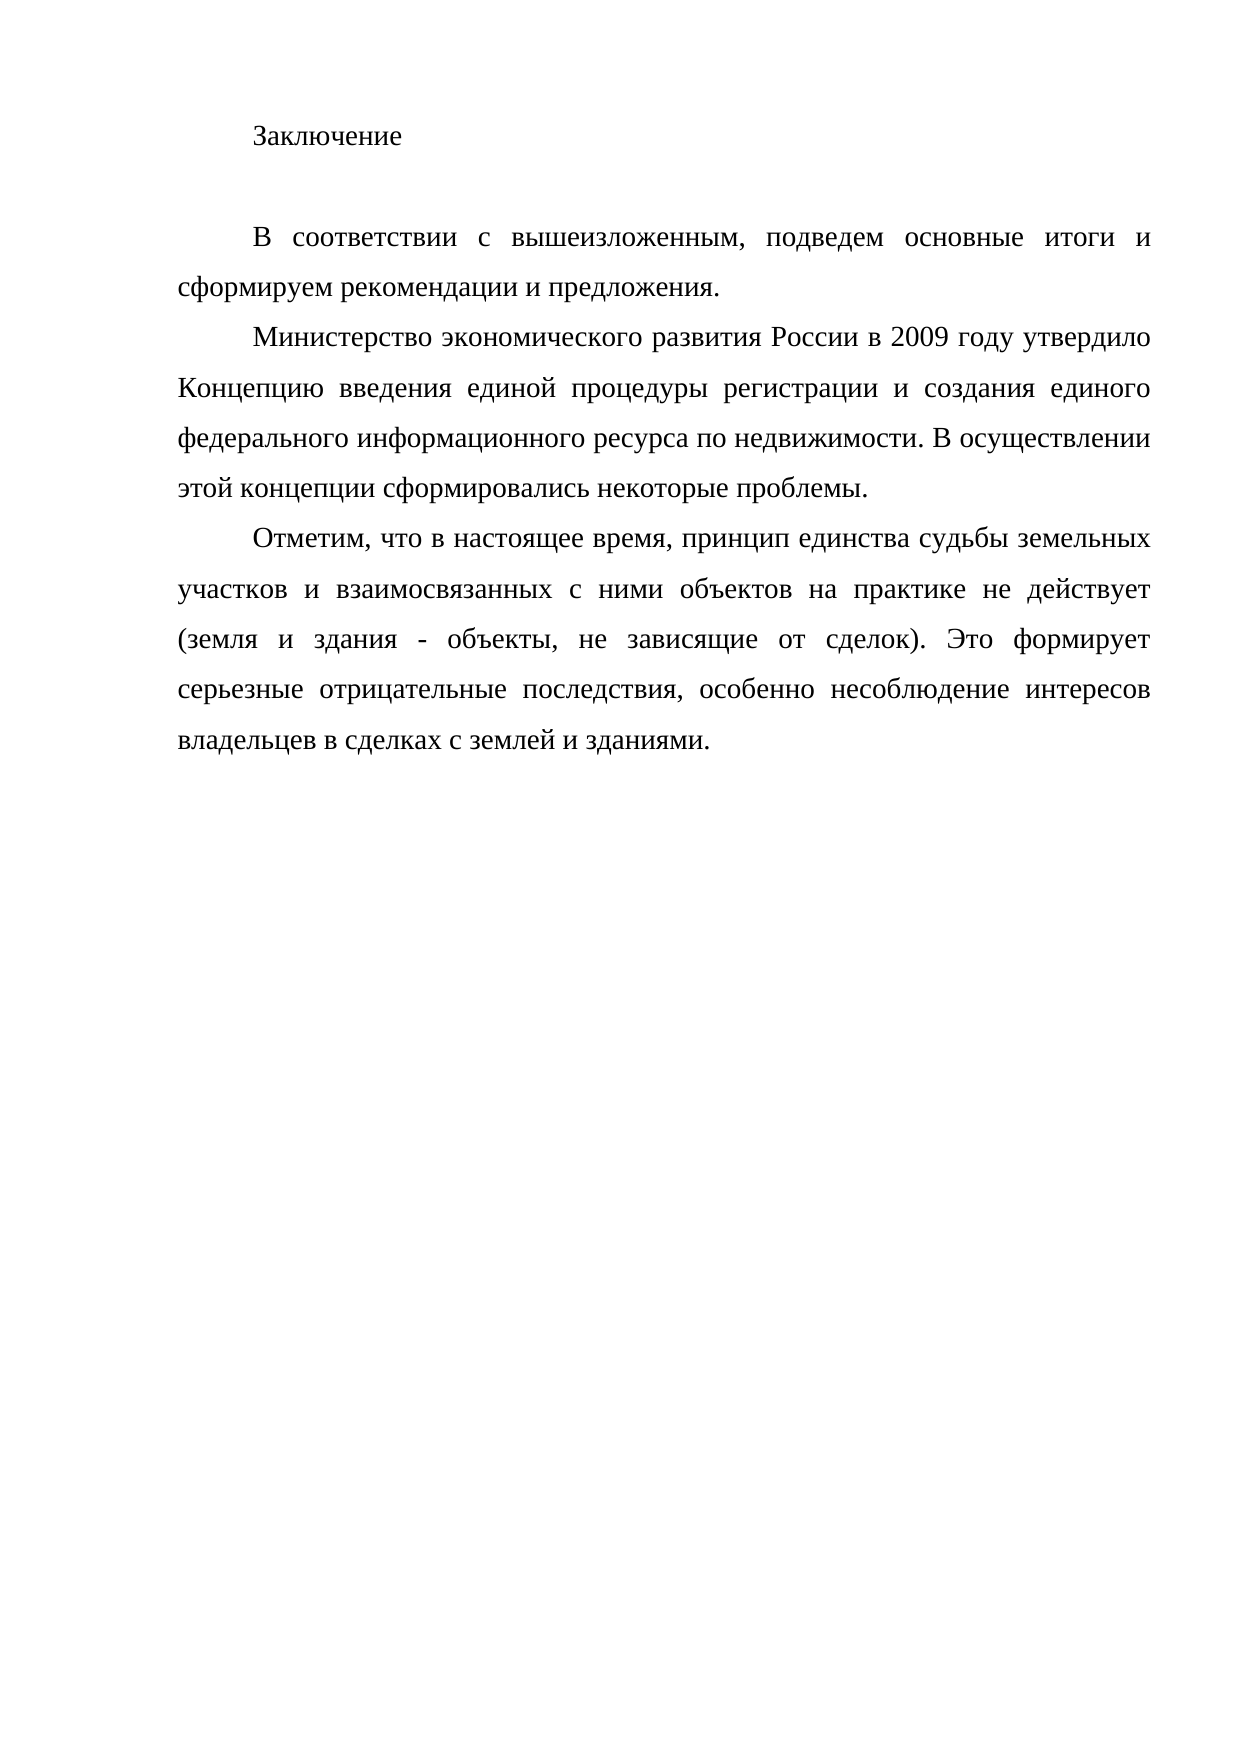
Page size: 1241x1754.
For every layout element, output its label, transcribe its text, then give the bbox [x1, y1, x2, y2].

subtitle Заключение [177, 118, 1152, 152]
text Отметим, что в настоящее время, принцип единства судьбы земельных участков и взаимосвязанных с ними объектов на практике не действует (земля и здания - объекты, не зависящие от сделок). Это формирует серьезные отрицательные последствия, особенно несоблюдение интересов владельцев в сделках с землей и зданиями. [177, 521, 1152, 755]
text В соответствии с вышеизложенным, подведем основные итоги и сформируем рекомендации и предложения. [177, 219, 1152, 303]
text Министерство экономического развития России в 2009 году утвердило Концепцию введения единой процедуры регистрации и создания единого федерального информационного ресурса по недвижимости. В осуществлении этой концепции сформировались некоторые проблемы. [177, 319, 1152, 504]
